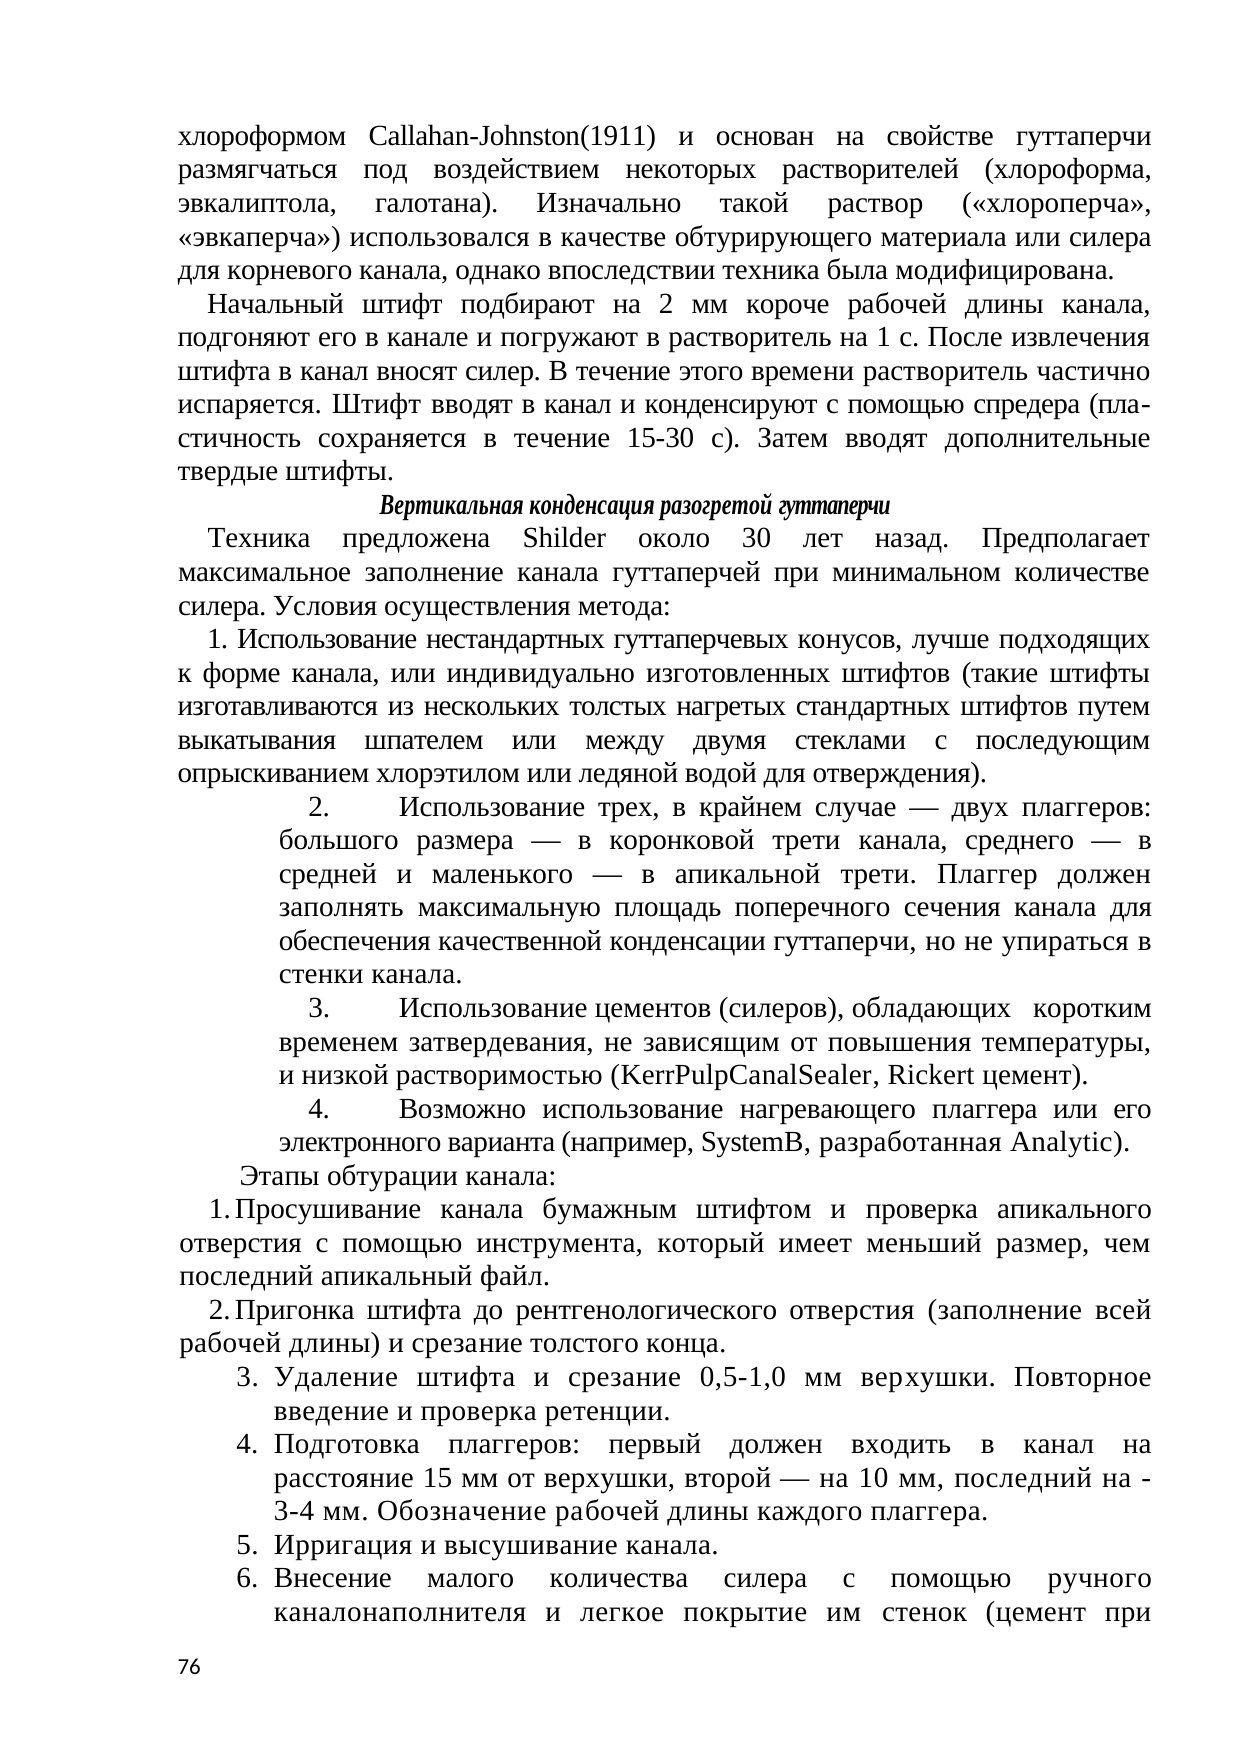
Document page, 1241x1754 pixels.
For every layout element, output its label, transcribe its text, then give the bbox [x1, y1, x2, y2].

list Использование трех, в крайнем случае — двух плаггеров: большого размера — в коронковой трети канала, среднего — в средней и маленького — в апикальной трети. Плаггер должен заполнять максимальную площадь поперечного сечения канала для обеспечения качественной конденсации гуттаперчи, но не упираться в стенки канала. [278, 789, 1152, 990]
list Использование цементов (силеров), обладающих коротким временем затвердевания, не зависящим от повышения температуры, и низкой растворимостью (KerrPulpCanalSealer, Rickert цемент). [278, 990, 1152, 1091]
list Подготовка плаггеров: первый должен входить в канал на расстояние 15 мм от верхушки, второй — на 10 мм, последний на - 3-4 мм. Обозначение рабочей длины каждого плаггера. [236, 1426, 1152, 1527]
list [236, 1560, 1152, 1627]
list Ирригация и высушивание канала. [236, 1527, 1152, 1560]
list Удаление штифта и срезание 0,5-1,0 мм верхушки. Повторное введение и проверка ретенции. [236, 1359, 1152, 1426]
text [178, 118, 1152, 286]
list Пригонка штифта до рентгенологического отверстия (заполнение всей рабочей длины) и срезание толстого конца. [179, 1292, 1152, 1359]
text Начальный штифт подбирают на 2 мм короче рабочей длины канала, подгоняют его в канале и погружают в растворитель на 1 с. После извлечения штифта в канал вносят силер. В течение этого времени растворитель частично испаряется. Штифт вводят в канал и конденсируют с помощью спредера (пластичность сохраняется в течение 15-30 с). Затем вводят дополнительные твердые штифты. [177, 286, 1151, 487]
list Просушивание канала бумажным штифтом и проверка апикального отверстия с помощью инструмента, который имеет меньший размер, чем последний апикальный файл. [179, 1191, 1152, 1292]
text Вертикальная конденсация разогретой гуттаперчи [350, 487, 1152, 521]
list Возможно использование нагревающего плаггера или его электронного варианта (например, SystemВ, разработанная Analytic). [278, 1091, 1152, 1158]
text Этапы обтурации канала: [210, 1158, 1152, 1191]
text 1. Использование нестандартных гуттаперчевых конусов, лучше подходящих к форме канала, или индивидуально изготовленных штифтов (такие штифты изготавливаются из нескольких толстых нагретых стандартных штифтов путем выкатывания шпателем или между двумя стеклами с последующим опрыскиванием хлорэтилом или ледяной водой для отверждения). [177, 621, 1150, 789]
text Техника предложена Shilder около 30 лет назад. Предполагает максимальное заполнение канала гуттаперчей при минимальном количестве силера. Условия осуществления метода: [178, 521, 1150, 621]
